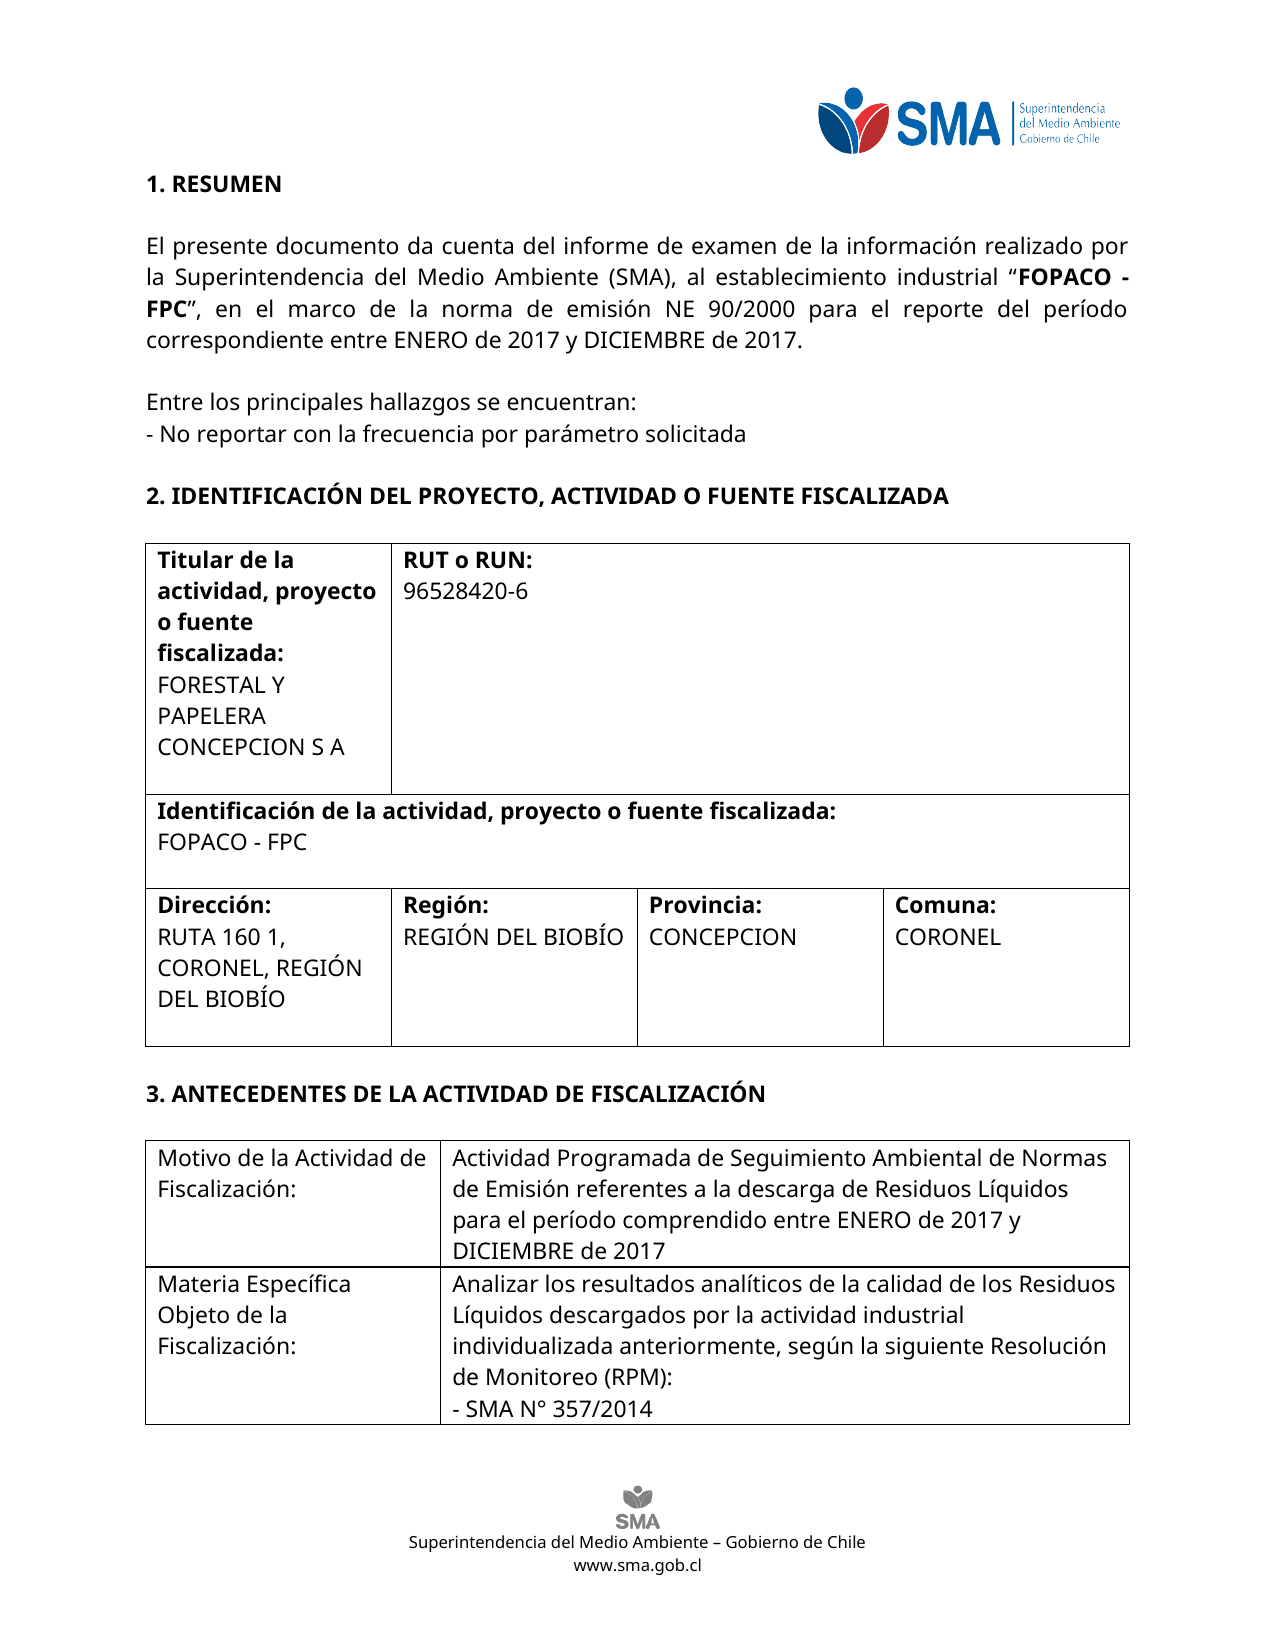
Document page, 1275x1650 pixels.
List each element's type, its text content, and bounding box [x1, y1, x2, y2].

text Entre los principales hallazgos se encuentran: [146, 386, 1129, 417]
table_cell Región: REGIÓN DEL BIOBÍO [392, 889, 637, 1046]
text - No reportar con la frecuencia por parámetro solicitada [146, 417, 1129, 449]
table_cell Materia Específica Objeto de la Fiscalización: [146, 1268, 440, 1424]
table_cell Provincia: CONCEPCION [638, 889, 883, 1046]
table_header Motivo de la Actividad de Fiscalización: [146, 1141, 440, 1266]
table_header Actividad Programada de Seguimiento Ambiental de Normas de Emisión referentes a la descarga de Residuos Líquidos para el período comprendido entre ENERO de 2017 y DICIEMBRE de 2017 [441, 1141, 1129, 1266]
text 2. IDENTIFICACIÓN DEL PROYECTO, ACTIVIDAD O FUENTE FISCALIZADA [146, 480, 1129, 542]
table_header Titular de la actividad, proyecto o fuente fiscalizada: FORESTAL Y PAPELERA CONCEPCION S A [146, 544, 391, 793]
picture [614, 1483, 661, 1531]
table_header RUT o RUN: 96528420-6 [392, 544, 1129, 793]
table_cell Dirección: RUTA 160 1, CORONEL, REGIÓN DEL BIOBÍO [146, 889, 391, 1046]
table_cell Analizar los resultados analíticos de la calidad de los Residuos Líquidos descargados por la actividad industrial individualizada anteriormente, según la siguiente Resolución de Monitoreo (RPM): - SMA N° 357/2014 [441, 1268, 1129, 1424]
text 3. ANTECEDENTES DE LA ACTIVIDAD DE FISCALIZACIÓN [146, 1078, 1129, 1140]
text 1. RESUMEN [146, 167, 1129, 230]
table_cell Comuna: CORONEL [884, 889, 1129, 1046]
picture [808, 73, 1130, 168]
table_cell Identificación de la actividad, proyecto o fuente fiscalizada: FOPACO - FPC [146, 795, 1129, 888]
text El presente documento da cuenta del informe de examen de la información realizado por la Superintendencia del Medio Ambiente (SMA), al establecimiento industrial “FOPACO - FPC”, en el marco de la norma de emisión NE 90/2000 para el reporte del período correspondiente entre ENERO de 2017 y DICIEMBRE de 2017. [146, 230, 1129, 355]
